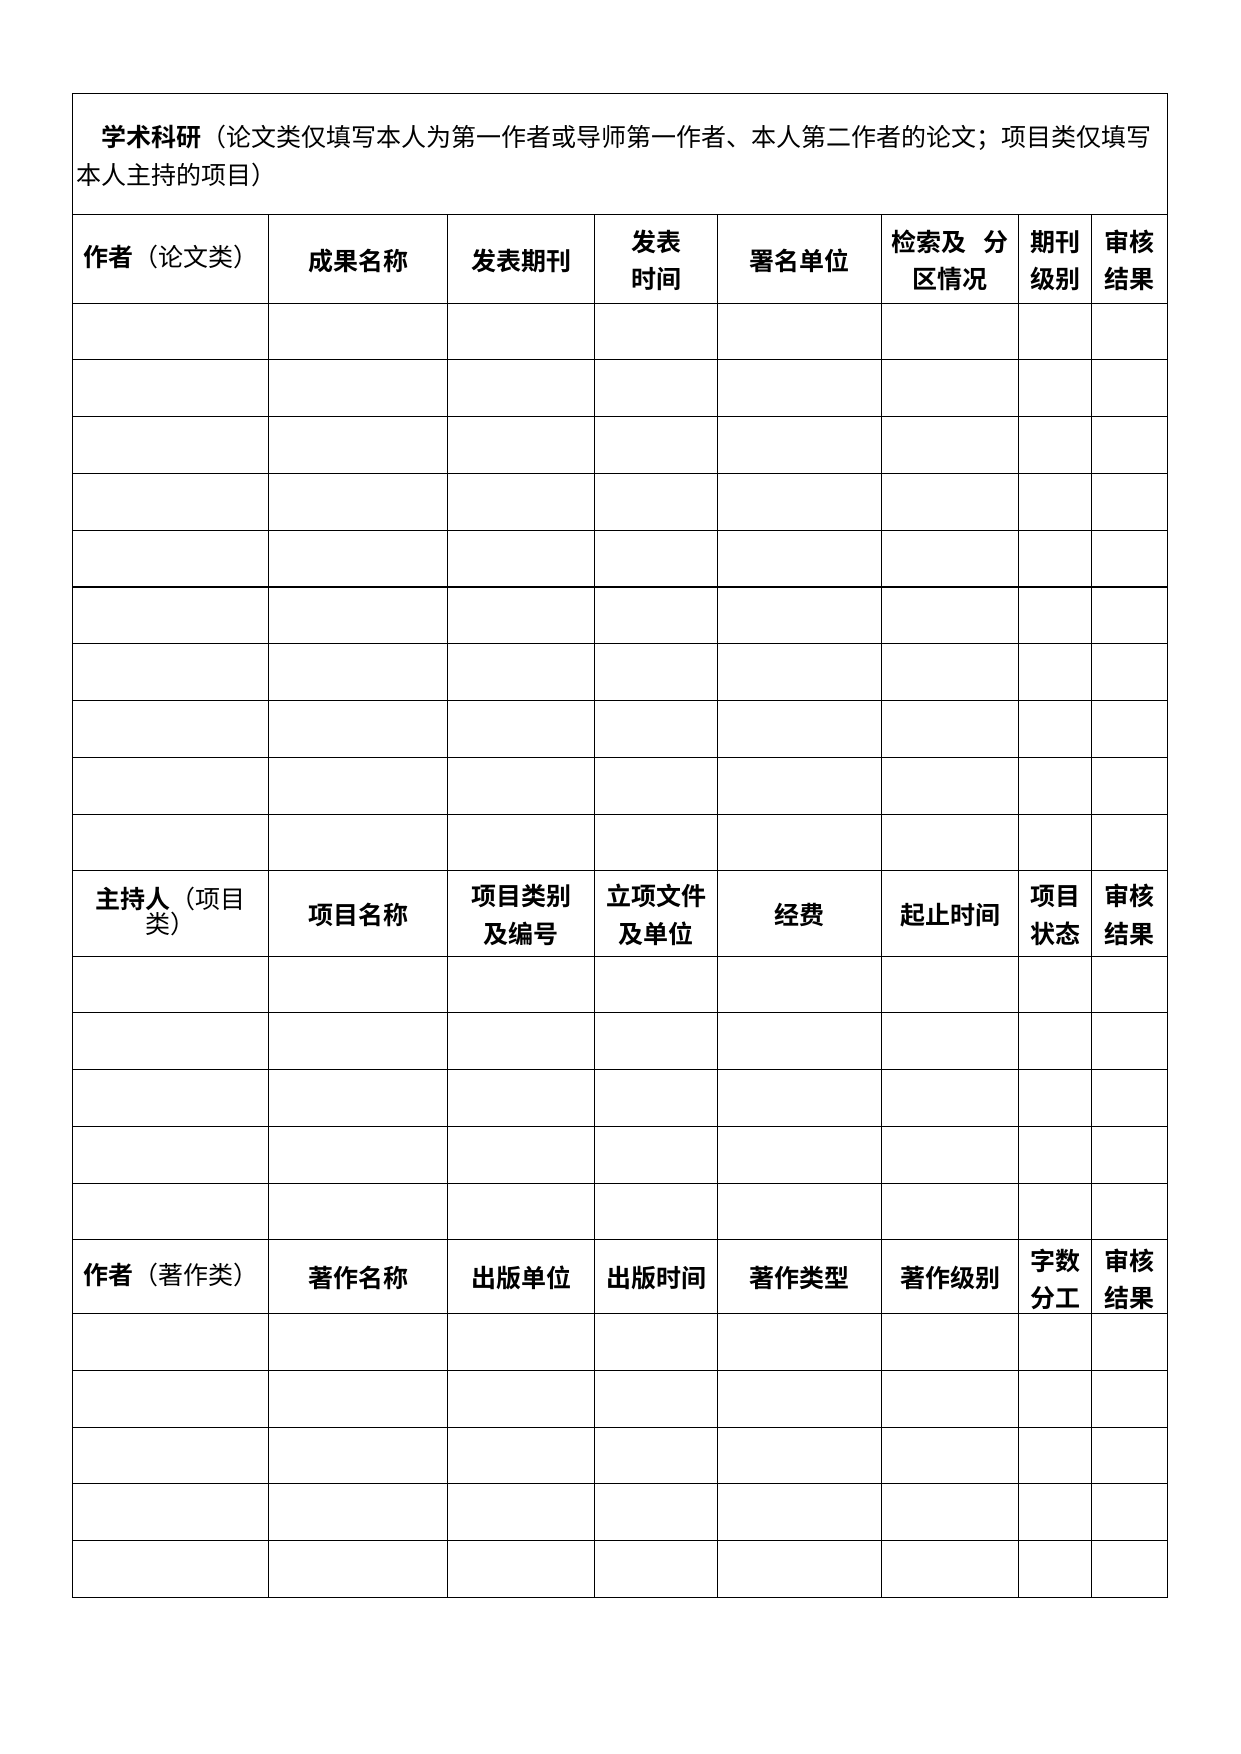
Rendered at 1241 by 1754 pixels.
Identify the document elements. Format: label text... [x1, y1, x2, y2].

table_cell [1092, 474, 1167, 529]
table_cell [1092, 360, 1167, 416]
table_cell [1092, 1127, 1167, 1183]
table_cell [73, 474, 268, 529]
table_cell [1019, 644, 1091, 700]
table_cell [595, 1127, 717, 1183]
table_cell [1019, 531, 1091, 586]
table_cell [73, 957, 268, 1012]
table_cell [448, 1314, 594, 1370]
table_cell [1092, 957, 1167, 1012]
table_cell [595, 474, 717, 529]
table_cell [73, 1428, 268, 1483]
table_cell 作者（论文类） [73, 215, 268, 302]
table_cell [1019, 1184, 1091, 1239]
table_cell [882, 304, 1018, 359]
table_cell [718, 1013, 881, 1069]
table_cell 立项文件及单位 [595, 871, 717, 956]
table_cell 发表期刊 [448, 215, 594, 302]
table_cell [448, 474, 594, 529]
table_cell [1019, 1541, 1091, 1597]
table_cell [1019, 1371, 1091, 1427]
table_cell [269, 531, 447, 586]
table_cell [1019, 1127, 1091, 1183]
table_cell [448, 1371, 594, 1427]
table_cell [882, 815, 1018, 870]
table_cell [718, 644, 881, 700]
table_cell [595, 1314, 717, 1370]
table_cell [269, 588, 447, 643]
table_cell [1019, 588, 1091, 643]
table_cell [448, 1013, 594, 1069]
table_cell [448, 1428, 594, 1483]
table_cell [73, 1184, 268, 1239]
table_cell [882, 1428, 1018, 1483]
table_cell [269, 644, 447, 700]
table_cell [269, 758, 447, 813]
table_cell [73, 417, 268, 473]
table_cell 署名单位 [718, 215, 881, 302]
table_cell [1092, 1070, 1167, 1126]
table_cell [1019, 701, 1091, 757]
table_cell [448, 815, 594, 870]
table_cell [595, 1013, 717, 1069]
table_cell [269, 1184, 447, 1239]
table_cell [1092, 1428, 1167, 1483]
table_cell [269, 1127, 447, 1183]
table_cell [73, 1541, 268, 1597]
table_cell 著作名称 [269, 1240, 447, 1313]
table_cell [718, 474, 881, 529]
table_cell [595, 815, 717, 870]
table_cell 项目类别 及编号 [448, 871, 594, 956]
table_cell [595, 588, 717, 643]
table_cell [882, 588, 1018, 643]
table_cell [448, 1070, 594, 1126]
table_cell 作者（著作类） [73, 1240, 268, 1313]
table_cell [882, 957, 1018, 1012]
table_cell [718, 1184, 881, 1239]
table_cell 出版单位 [448, 1240, 594, 1313]
table_cell [448, 360, 594, 416]
table_cell [718, 1127, 881, 1183]
table_cell [448, 758, 594, 813]
table_cell [718, 1070, 881, 1126]
table_cell [269, 474, 447, 529]
table_cell [718, 1541, 881, 1597]
table_cell [1092, 304, 1167, 359]
table_cell [718, 1371, 881, 1427]
table_cell [73, 1013, 268, 1069]
table_cell [448, 1541, 594, 1597]
table_cell [269, 1371, 447, 1427]
table_cell [73, 644, 268, 700]
table_cell [718, 417, 881, 473]
table_cell 著作级别 [882, 1240, 1018, 1313]
table_cell [269, 815, 447, 870]
table_cell [73, 815, 268, 870]
table_cell [882, 701, 1018, 757]
table_cell [718, 1314, 881, 1370]
table_cell [882, 644, 1018, 700]
table_cell [718, 815, 881, 870]
table_cell 检索及 分区情况 [882, 215, 1018, 302]
table_cell [1092, 1541, 1167, 1597]
table_cell [1019, 1070, 1091, 1126]
table_cell [448, 1184, 594, 1239]
table_cell [718, 360, 881, 416]
table_cell 审核 结果 [1092, 871, 1167, 956]
table_cell [882, 1484, 1018, 1540]
table_cell [448, 1484, 594, 1540]
table_cell [269, 1314, 447, 1370]
table_cell [882, 1070, 1018, 1126]
table_cell [448, 304, 594, 359]
table_cell [1019, 474, 1091, 529]
table_cell 审核 结果 [1092, 215, 1167, 302]
table_cell [718, 701, 881, 757]
table_cell [448, 644, 594, 700]
table_cell [882, 1541, 1018, 1597]
table_cell [882, 531, 1018, 586]
table_cell [595, 531, 717, 586]
table_cell [595, 1070, 717, 1126]
table_cell [269, 1541, 447, 1597]
table_cell [1019, 957, 1091, 1012]
table_cell [595, 758, 717, 813]
table_cell 出版时间 [595, 1240, 717, 1313]
table_cell [1019, 1428, 1091, 1483]
table_cell [1092, 417, 1167, 473]
table_cell [269, 957, 447, 1012]
table_cell [595, 417, 717, 473]
table_cell [1019, 1314, 1091, 1370]
table_cell [73, 304, 268, 359]
table_cell [1092, 644, 1167, 700]
table_cell [269, 1070, 447, 1126]
table_cell 起止时间 [882, 871, 1018, 956]
table_cell [882, 1314, 1018, 1370]
table_cell [1019, 815, 1091, 870]
table_cell 主持人（项目类） [73, 871, 268, 956]
table_cell [1092, 701, 1167, 757]
table_cell [1092, 588, 1167, 643]
table_cell [882, 417, 1018, 473]
table_cell [882, 1371, 1018, 1427]
table_cell [1092, 1484, 1167, 1540]
table_cell [73, 1371, 268, 1427]
table_cell [718, 758, 881, 813]
table_cell [73, 531, 268, 586]
table_cell [1019, 360, 1091, 416]
table_cell [448, 417, 594, 473]
table_cell [269, 1013, 447, 1069]
table_cell [882, 1127, 1018, 1183]
table_cell [73, 1314, 268, 1370]
table_cell 项目名称 [269, 871, 447, 956]
table_cell [73, 701, 268, 757]
table_cell 发表 时间 [595, 215, 717, 302]
table_cell [73, 758, 268, 813]
table_cell [269, 1484, 447, 1540]
table_cell [73, 360, 268, 416]
table_cell [718, 1428, 881, 1483]
table_cell [882, 474, 1018, 529]
table_cell [595, 304, 717, 359]
table_cell [595, 644, 717, 700]
table_cell [448, 701, 594, 757]
table_cell [448, 531, 594, 586]
table_cell [269, 417, 447, 473]
table_cell [448, 588, 594, 643]
table_cell [73, 1127, 268, 1183]
table_cell [73, 1070, 268, 1126]
table_cell [718, 531, 881, 586]
table_cell [1092, 815, 1167, 870]
table_cell [595, 1428, 717, 1483]
table_cell [1019, 1013, 1091, 1069]
table_cell [595, 360, 717, 416]
table_cell [1019, 758, 1091, 813]
table_cell [718, 588, 881, 643]
table_cell [269, 304, 447, 359]
table_cell [595, 1484, 717, 1540]
table_cell [882, 1184, 1018, 1239]
table_cell [718, 957, 881, 1012]
table_cell 字数 分工 [1019, 1240, 1091, 1313]
table_cell 审核 结果 [1092, 1240, 1167, 1313]
table_cell [1092, 1184, 1167, 1239]
table_header 学术科研（论文类仅填写本人为第一作者或导师第一作者、本人第二作者的论文；项目类仅填写本人主持的项目） [73, 94, 1167, 214]
table_cell [1019, 304, 1091, 359]
table_cell [595, 1184, 717, 1239]
table_cell [595, 957, 717, 1012]
table_cell [1092, 1314, 1167, 1370]
table_cell [1019, 1484, 1091, 1540]
table_cell [595, 701, 717, 757]
table_cell [448, 1127, 594, 1183]
table_cell 成果名称 [269, 215, 447, 302]
table_cell 期刊 级别 [1019, 215, 1091, 302]
table_cell [718, 304, 881, 359]
table_cell [269, 360, 447, 416]
table_cell [1019, 417, 1091, 473]
table_cell [269, 701, 447, 757]
table_cell [1092, 758, 1167, 813]
table_cell [595, 1371, 717, 1427]
table_cell [73, 1484, 268, 1540]
table_cell [73, 588, 268, 643]
table_cell [882, 1013, 1018, 1069]
table_cell [1092, 1371, 1167, 1427]
table_cell 经费 [718, 871, 881, 956]
table_cell 著作类型 [718, 1240, 881, 1313]
table_cell [1092, 531, 1167, 586]
table_cell 项目 状态 [1019, 871, 1091, 956]
table_cell [269, 1428, 447, 1483]
table_cell [882, 758, 1018, 813]
table_cell [882, 360, 1018, 416]
table_cell [595, 1541, 717, 1597]
table_cell [718, 1484, 881, 1540]
table_cell [448, 957, 594, 1012]
table_cell [1092, 1013, 1167, 1069]
